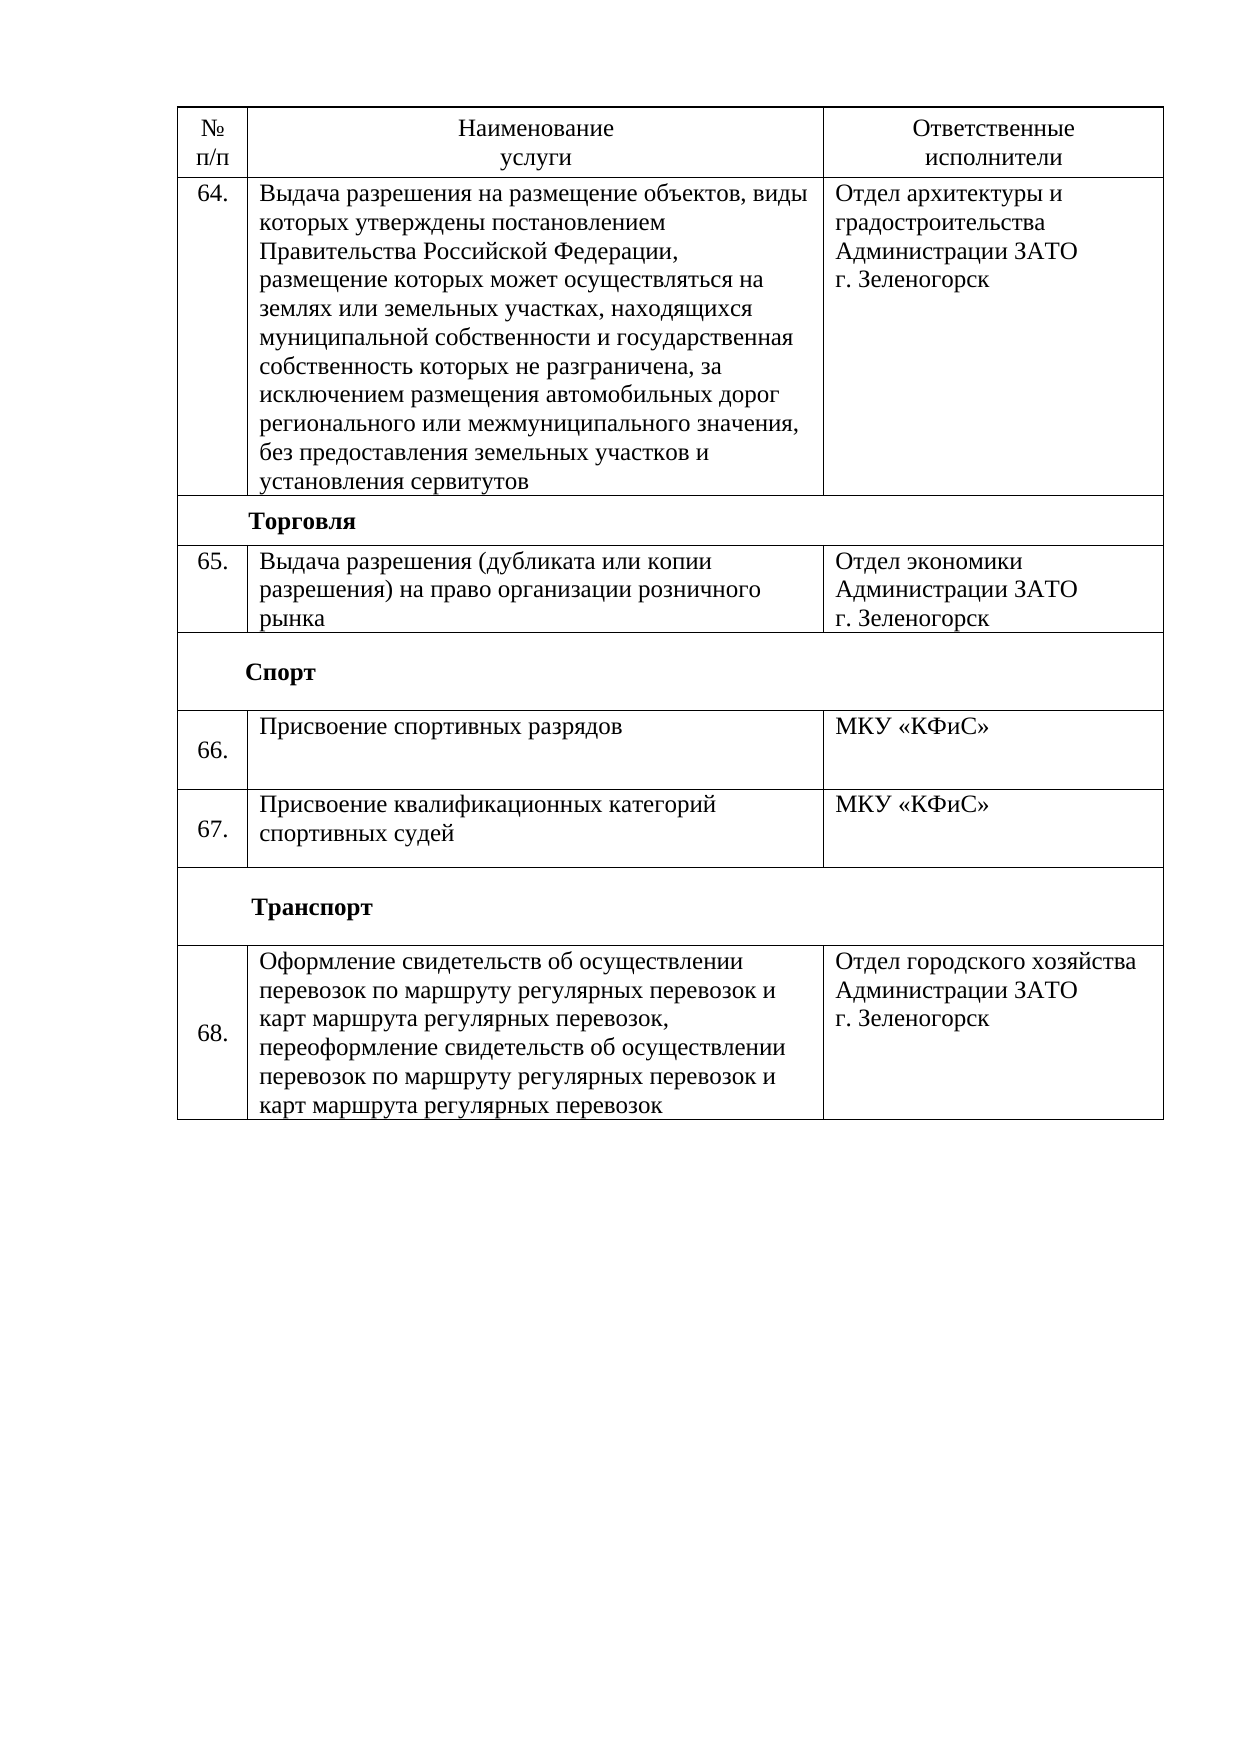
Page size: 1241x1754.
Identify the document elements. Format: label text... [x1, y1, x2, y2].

table_cell Отдел городского хозяйства Администрации ЗАТО г. Зеленогорск [824, 946, 1163, 1118]
table_cell Выдача разрешения (дубликата или копии разрешения) на право организации розничного рынка [248, 546, 823, 632]
table_cell Оформление свидетельств об осуществлении перевозок по маршруту регулярных перевозок и карт маршрута регулярных перевозок, переоформление свидетельств об осуществлении перевозок по маршруту регулярных перевозок и карт маршрута регулярных перевозок [248, 946, 823, 1118]
table_cell Выдача разрешения на размещение объектов, виды которых утверждены постановлением Правительства Российской Федерации, размещение которых может осуществляться на землях или земельных участках, находящихся муниципальной собственности и государственная собственность которых не разграничена, за исключением размещения автомобильных дорог регионального или межмуниципального значения, без предоставления земельных участков и установления сервитутов [248, 178, 823, 494]
table_cell Спорт [178, 633, 1163, 710]
table_cell Отдел экономики Администрации ЗАТО г. Зеленогорск [824, 546, 1163, 632]
table_cell Транспорт [178, 868, 1163, 945]
table_cell МКУ «КФиС» [824, 790, 1163, 867]
table_cell 68. [178, 946, 247, 1118]
table_cell 67. [178, 790, 247, 867]
table_cell 65. [178, 546, 247, 632]
table_cell Присвоение квалификационных категорий спортивных судей [248, 790, 823, 867]
table_cell 66. [178, 711, 247, 788]
table_cell Присвоение спортивных разрядов [248, 711, 823, 788]
table_header Наименование услуги [248, 108, 823, 177]
table_header № п/п [178, 108, 247, 177]
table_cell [824, 178, 1163, 494]
table_cell МКУ «КФиС» [824, 711, 1163, 788]
table_header Ответственные исполнители [824, 108, 1163, 177]
table_cell Торговля [178, 496, 1163, 545]
table_cell 64. [178, 178, 247, 494]
